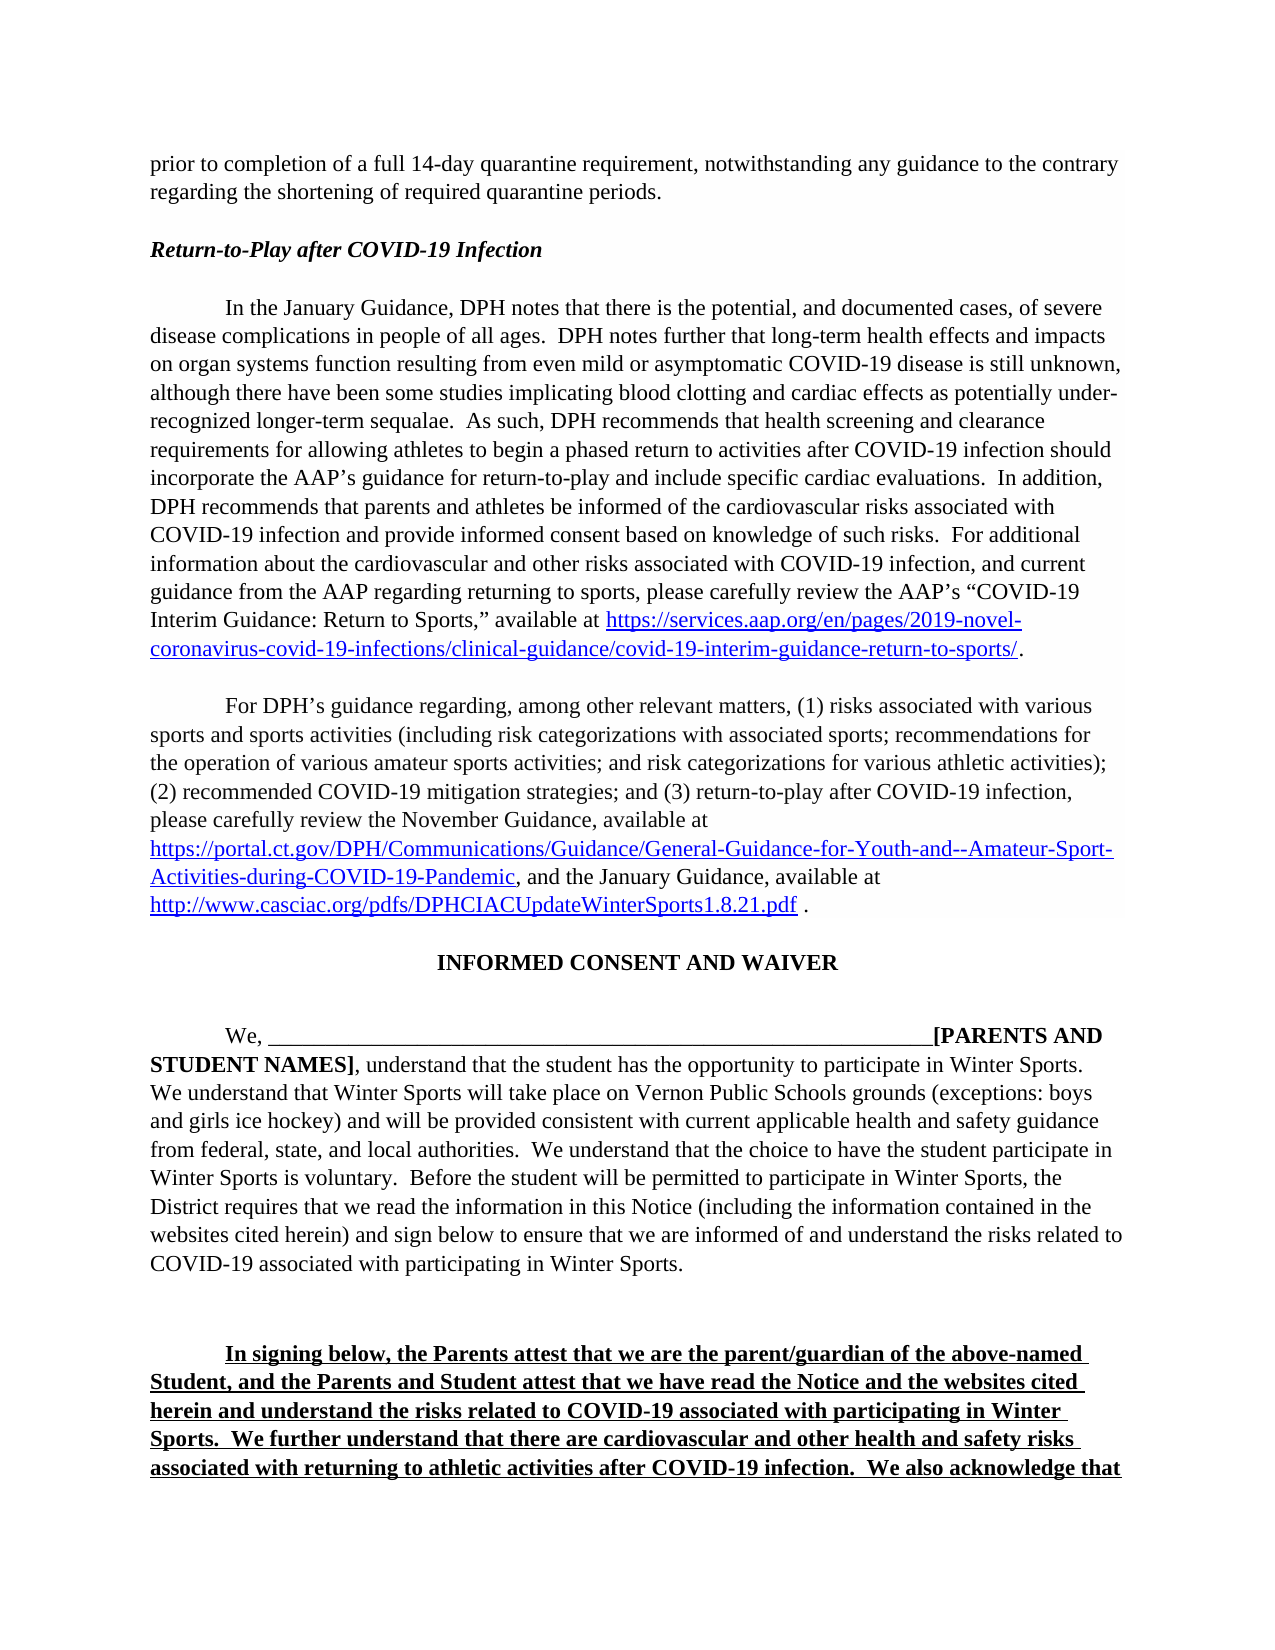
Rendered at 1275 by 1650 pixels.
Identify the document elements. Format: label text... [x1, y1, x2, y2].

text We, __________________________________________________________[PARENTS AND STUDENT NAMES], understand that the student has the opportunity to participate in Winter Sports. We understand that Winter Sports will take place on Vernon Public Schools grounds (exceptions: boys and girls ice hockey) and will be provided consistent with current applicable health and safety guidance from federal, state, and local authorities. We understand that the choice to have the student participate in Winter Sports is voluntary. Before the student will be permitted to participate in Winter Sports, the District requires that we read the information in this Notice (including the information contained in the websites cited herein) and sign below to ensure that we are informed of and understand the risks related to COVID-19 associated with participating in Winter Sports. [150, 1022, 1125, 1276]
text In the January Guidance, DPH notes that there is the potential, and documented cases, of severe disease complications in people of all ages. DPH notes further that long-term health effects and impacts on organ systems function resulting from even mild or asymptomatic COVID-19 disease is still unknown, although there have been some studies implicating blood clotting and cardiac effects as potentially under-recognized longer-term sequalae. As such, DPH recommends that health screening and clearance requirements for allowing athletes to begin a phased return to activities after COVID-19 infection should incorporate the AAP’s guidance for return-to-play and include specific cardiac evaluations. In addition, DPH recommends that parents and athletes be informed of the cardiovascular risks associated with COVID-19 infection and provide informed consent based on knowledge of such risks. For additional information about the cardiovascular and other risks associated with COVID-19 infection, and current guidance from the AAP regarding returning to sports, please carefully review the AAP’s “COVID-19 Interim Guidance: Return to Sports,” available at https://services.aap.org/en/pages/2019-novel-coronavirus-covid-19-infections/clinical-guidance/covid-19-interim-guidance-return-to-sports/. [150, 294, 1125, 661]
text Return-to-Play after COVID-19 Infection [150, 236, 1125, 262]
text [150, 1340, 1125, 1480]
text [150, 150, 1125, 205]
text For DPH’s guidance regarding, among other relevant matters, (1) risks associated with various sports and sports activities (including risk categorizations with associated sports; recommendations for the operation of various amateur sports activities; and risk categorizations for various athletic activities); (2) recommended COVID-19 mitigation strategies; and (3) return-to-play after COVID-19 infection, please carefully review the November Guidance, available at https://portal.ct.gov/DPH/Communications/Guidance/General-Guidance-for-Youth-and--Amateur-Sport-Activities-during-COVID-19-Pandemic, and the January Guidance, available at http://www.casciac.org/pdfs/DPHCIACUpdateWinterSports1.8.21.pdf . [150, 692, 1125, 918]
text INFORMED CONSENT AND WAIVER [150, 949, 1125, 976]
